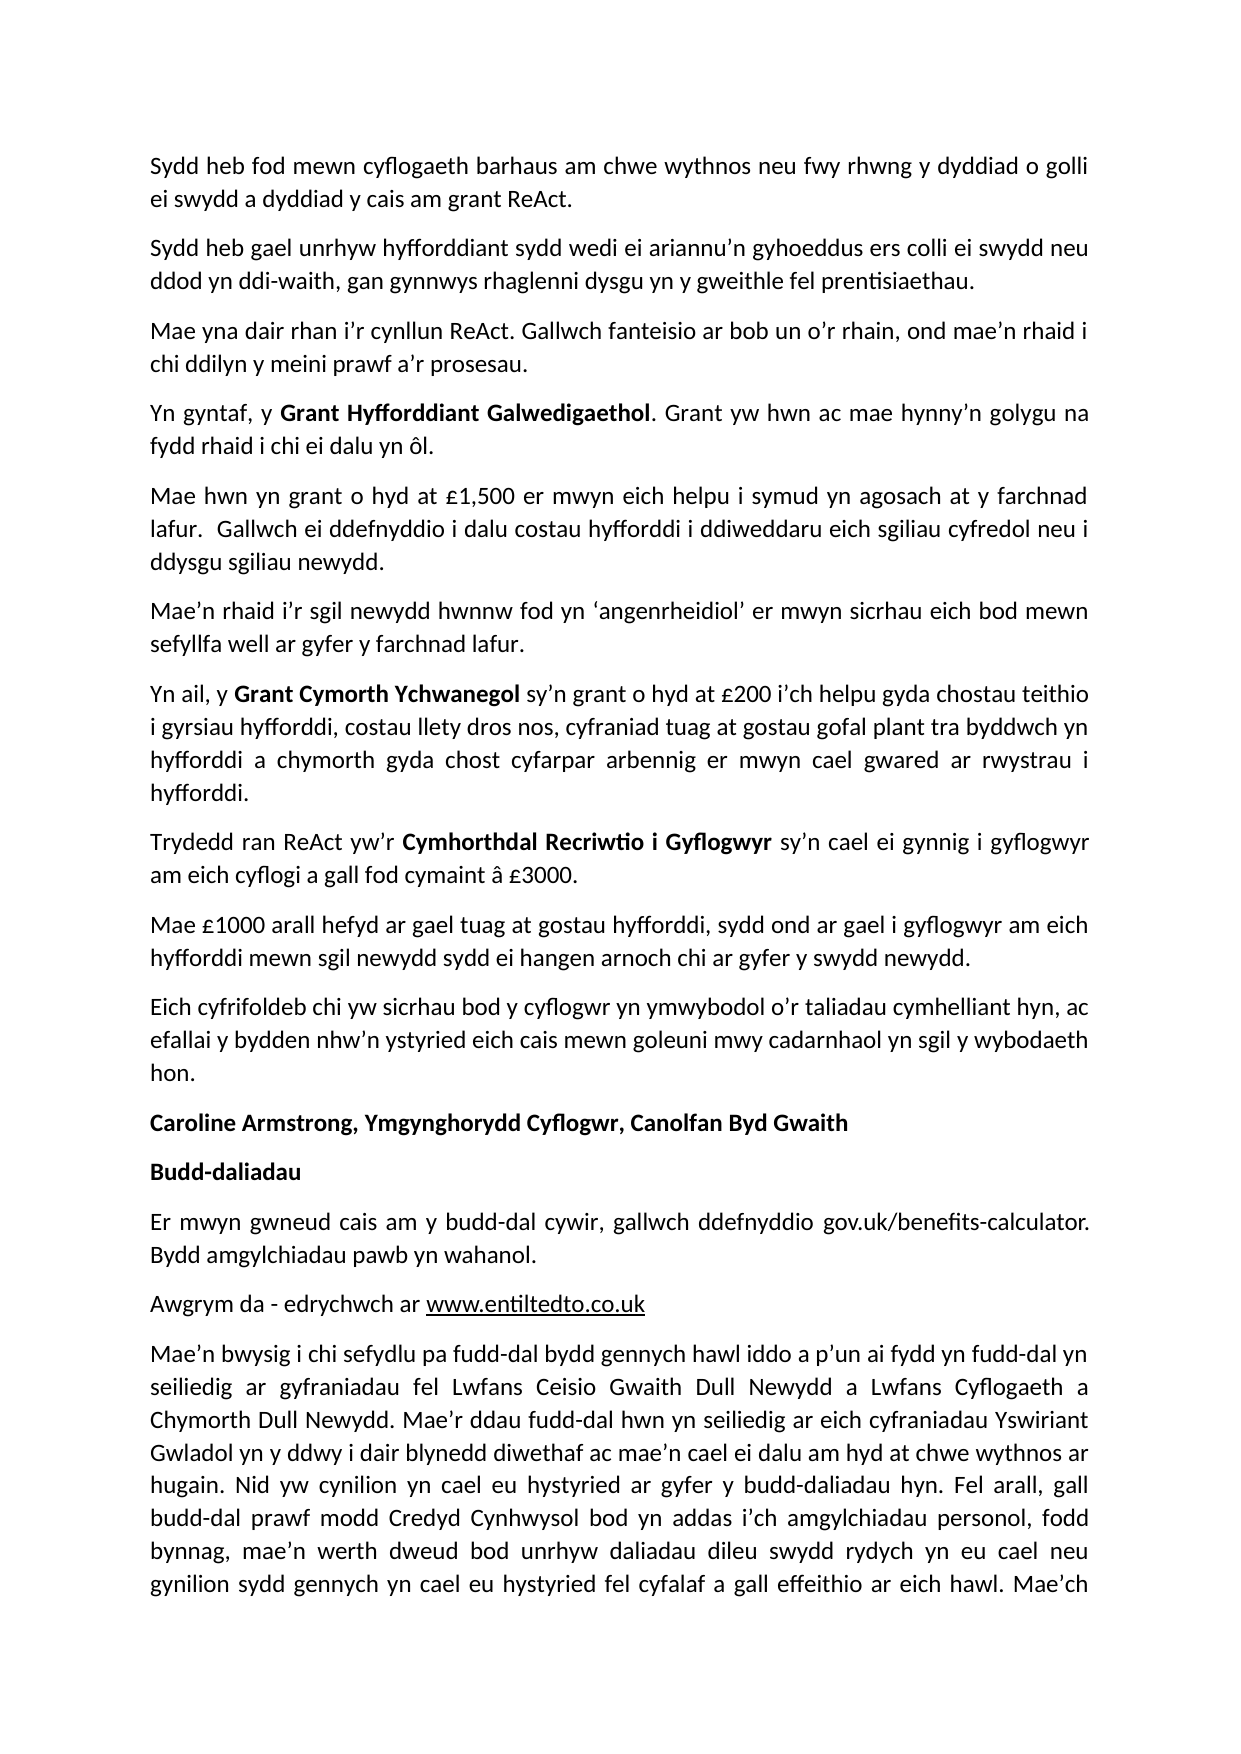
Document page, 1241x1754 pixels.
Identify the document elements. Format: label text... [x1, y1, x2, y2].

text Budd-daliadau [150, 1156, 1090, 1187]
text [150, 1338, 1090, 1599]
text Mae’n rhaid i’r sgil newydd hwnnw fod yn ‘angenrheidiol’ er mwyn sicrhau eich bod mewn sefyllfa well ar gyfer y farchnad lafur. [150, 595, 1090, 659]
text Awgrym da - edrychwch ar www.entiltedto.co.uk [150, 1288, 1090, 1319]
text Caroline Armstrong, Ymgynghorydd Cyflogwr, Canolfan Byd Gwaith [150, 1107, 1090, 1137]
text Yn gyntaf, y Grant Hyfforddiant Galwedigaethol. Grant yw hwn ac mae hynny’n golygu na fydd rhaid i chi ei dalu yn ôl. [150, 397, 1090, 461]
text Yn ail, y Grant Cymorth Ychwanegol sy’n grant o hyd at £200 i’ch helpu gyda chostau teithio i gyrsiau hyfforddi, costau llety dros nos, cyfraniad tuag at gostau gofal plant tra byddwch yn hyfforddi a chymorth gyda chost cyfarpar arbennig er mwyn cael gwared ar rwystrau i hyfforddi. [150, 678, 1090, 807]
text Er mwyn gwneud cais am y budd-dal cywir, gallwch ddefnyddio gov.uk/benefits-calculator. Bydd amgylchiadau pawb yn wahanol. [150, 1206, 1090, 1269]
text Mae hwn yn grant o hyd at £1,500 er mwyn eich helpu i symud yn agosach at y farchnad lafur. Gallwch ei ddefnyddio i dalu costau hyfforddi i ddiweddaru eich sgiliau cyfredol neu i ddysgu sgiliau newydd. [150, 480, 1090, 576]
text Trydedd ran ReAct yw’r Cymhorthdal Recriwtio i Gyflogwyr sy’n cael ei gynnig i gyflogwyr am eich cyflogi a gall fod cymaint â £3000. [150, 826, 1090, 890]
text Mae yna dair rhan i’r cynllun ReAct. Gallwch fanteisio ar bob un o’r rhain, ond mae’n rhaid i chi ddilyn y meini prawf a’r prosesau. [150, 315, 1090, 378]
text Eich cyfrifoldeb chi yw sicrhau bod y cyflogwr yn ymwybodol o’r taliadau cymhelliant hyn, ac efallai y bydden nhw’n ystyried eich cais mewn goleuni mwy cadarnhaol yn sgil y wybodaeth hon. [150, 991, 1090, 1088]
text Sydd heb fod mewn cyflogaeth barhaus am chwe wythnos neu fwy rhwng y dyddiad o golli ei swydd a dyddiad y cais am grant ReAct. [150, 150, 1090, 213]
text Mae £1000 arall hefyd ar gael tuag at gostau hyfforddi, sydd ond ar gael i gyflogwyr am eich hyfforddi mewn sgil newydd sydd ei hangen arnoch chi ar gyfer y swydd newydd. [150, 909, 1090, 972]
text Sydd heb gael unrhyw hyfforddiant sydd wedi ei ariannu’n gyhoeddus ers colli ei swydd neu ddod yn ddi-waith, gan gynnwys rhaglenni dysgu yn y gweithle fel prentisiaethau. [150, 232, 1090, 296]
